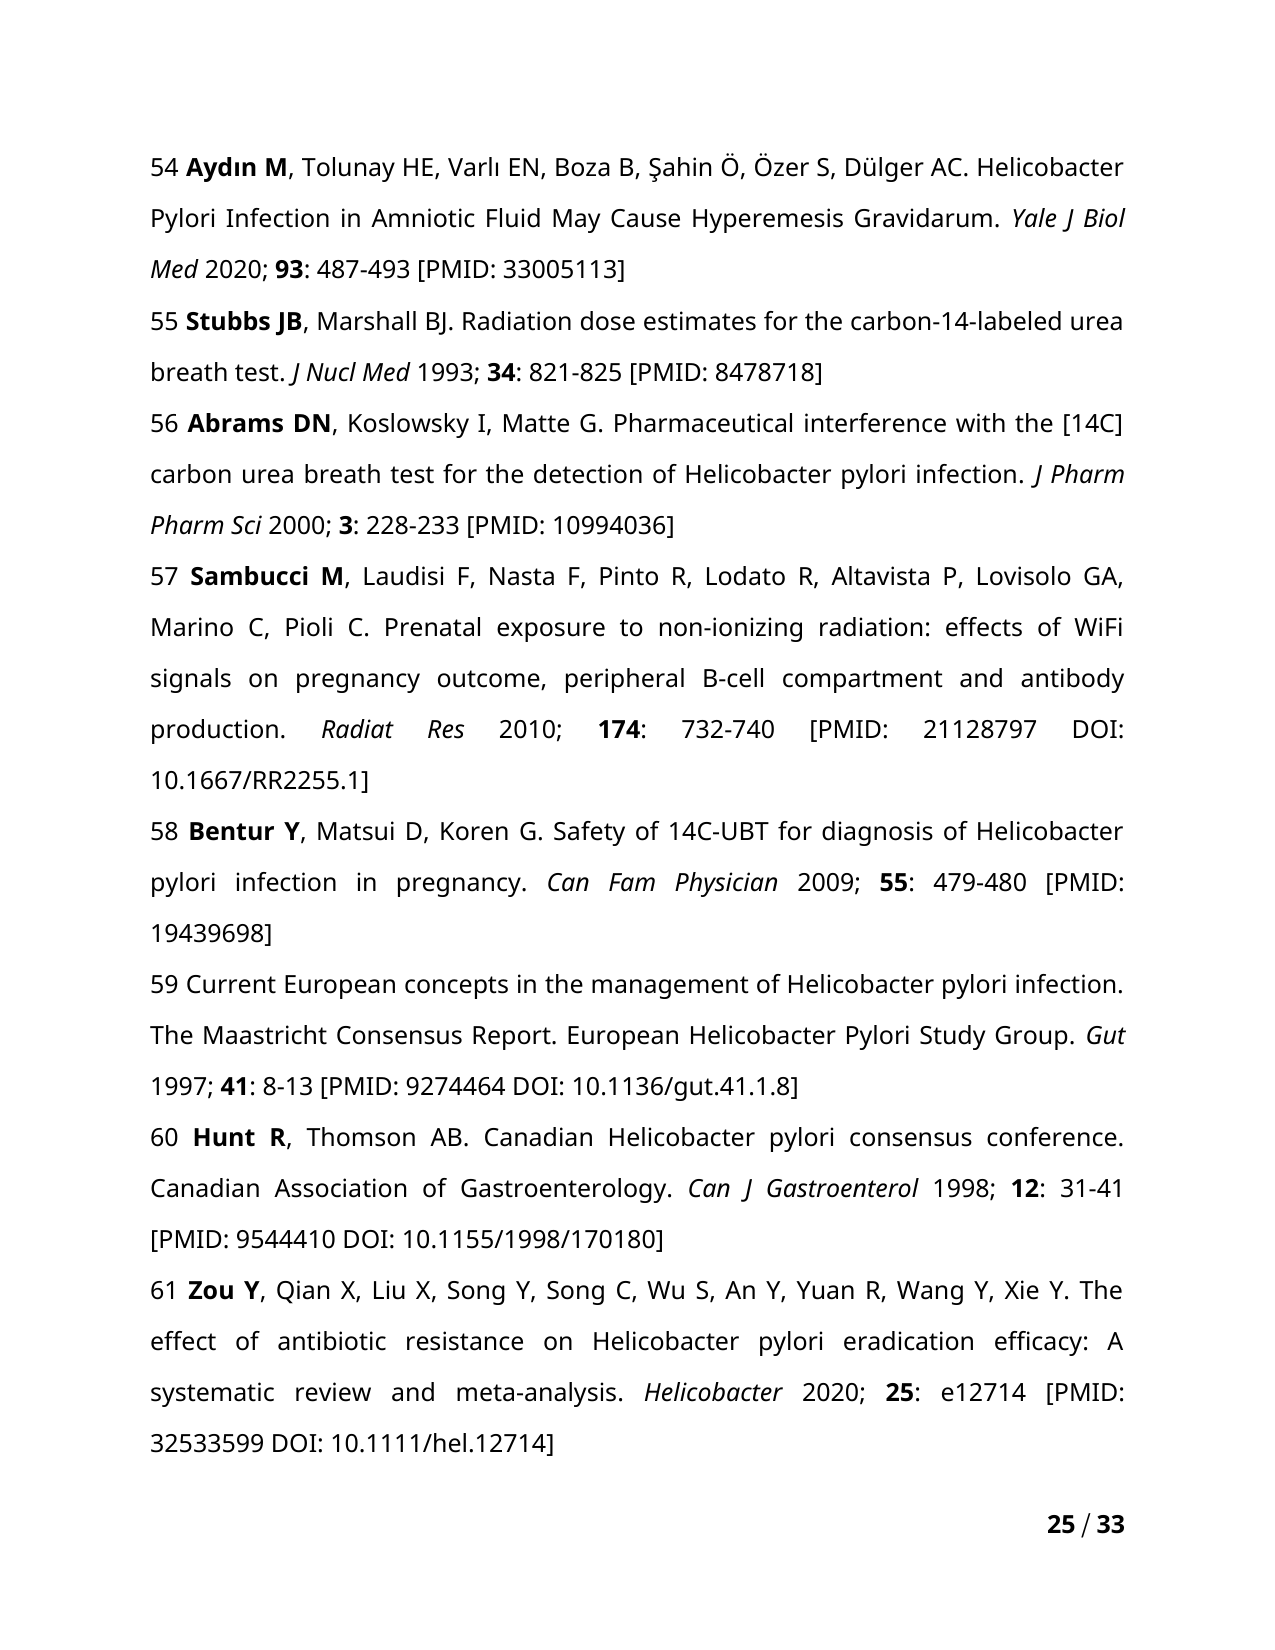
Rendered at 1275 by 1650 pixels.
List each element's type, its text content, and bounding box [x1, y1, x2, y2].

text 55 Stubbs JB, Marshall BJ. Radiation dose estimates for the carbon-14-labeled urea breath test. J Nucl Med 1993; 34: 821-825 [PMID: 8478718] [150, 303, 1125, 388]
text 57 Sambucci M, Laudisi F, Nasta F, Pinto R, Lodato R, Altavista P, Lovisolo GA, Marino C, Pioli C. Prenatal exposure to non-ionizing radiation: effects of WiFi signals on pregnancy outcome, peripheral B-cell compartment and antibody production. Radiat Res 2010; 174: 732-740 [PMID: 21128797 DOI: 10.1667/RR2255.1] [150, 558, 1125, 797]
text 56 Abrams DN, Koslowsky I, Matte G. Pharmaceutical interference with the [14C] carbon urea breath test for the detection of Helicobacter pylori infection. J Pharm Pharm Sci 2000; 3: 228-233 [PMID: 10994036] [150, 405, 1125, 541]
text 58 Bentur Y, Matsui D, Koren G. Safety of 14C-UBT for diagnosis of Helicobacter pylori infection in pregnancy. Can Fam Physician 2009; 55: 479-480 [PMID: 19439698] [150, 813, 1125, 950]
text 61 Zou Y, Qian X, Liu X, Song Y, Song C, Wu S, An Y, Yuan R, Wang Y, Xie Y. The effect of antibiotic resistance on Helicobacter pylori eradication efficacy: A systematic review and meta-analysis. Helicobacter 2020; 25: e12714 [PMID: 32533599 DOI: 10.1111/hel.12714] [150, 1273, 1125, 1460]
text 60 Hunt R, Thomson AB. Canadian Helicobacter pylori consensus conference. Canadian Association of Gastroenterology. Can J Gastroenterol 1998; 12: 31-41 [PMID: 9544410 DOI: 10.1155/1998/170180] [150, 1120, 1125, 1256]
text 59 Current European concepts in the management of Helicobacter pylori infection. The Maastricht Consensus Report. European Helicobacter Pylori Study Group. Gut 1997; 41: 8-13 [PMID: 9274464 DOI: 10.1136/gut.41.1.8] [150, 967, 1125, 1103]
text 54 Aydın M, Tolunay HE, Varlı EN, Boza B, Şahin Ö, Özer S, Dülger AC. Helicobacter Pylori Infection in Amniotic Fluid May Cause Hyperemesis Gravidarum. Yale J Biol Med 2020; 93: 487-493 [PMID: 33005113] [150, 150, 1125, 286]
